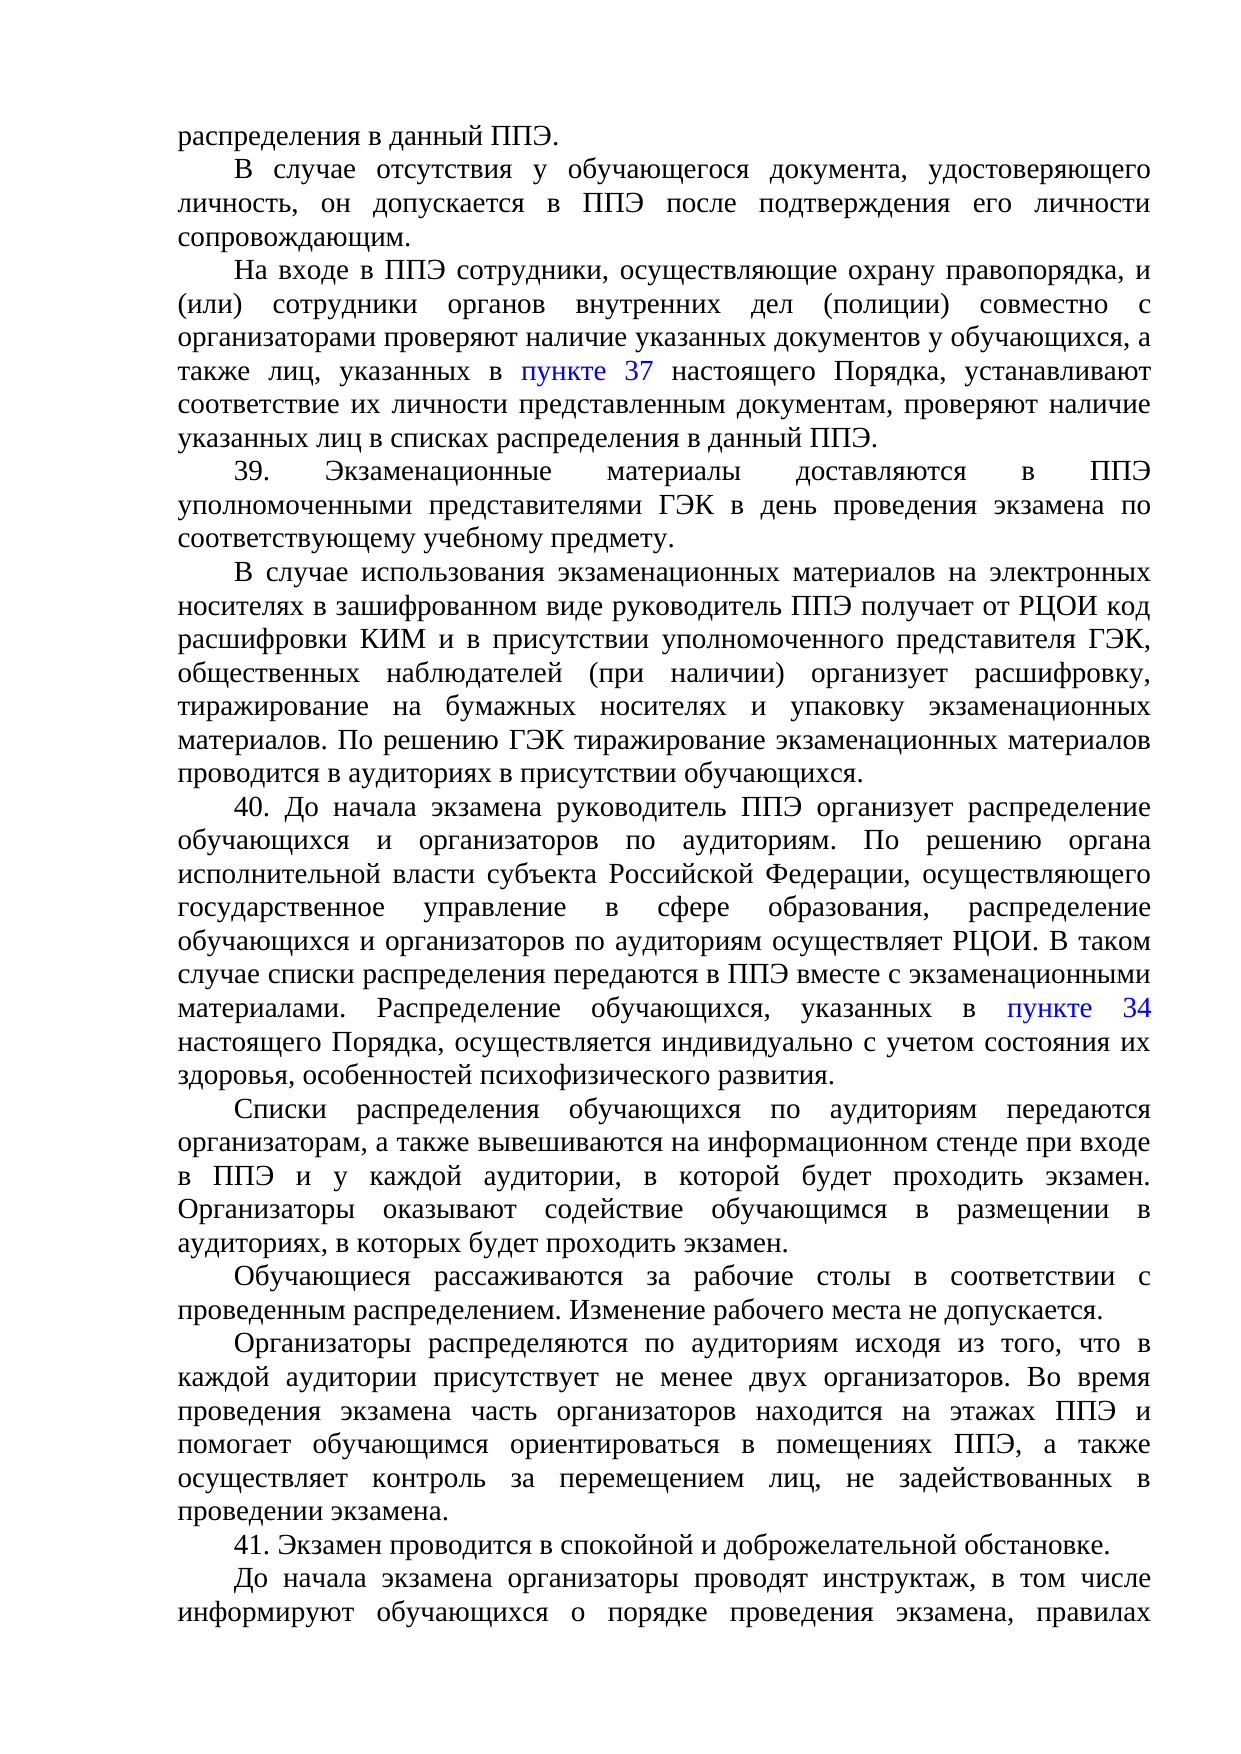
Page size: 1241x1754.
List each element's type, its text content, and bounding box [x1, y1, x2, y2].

text В случае использования экзаменационных материалов на электронных носителях в зашифрованном виде руководитель ППЭ получает от РЦОИ код расшифровки КИМ и в присутствии уполномоченного представителя ГЭК, общественных наблюдателей (при наличии) организует расшифровку, тиражирование на бумажных носителях и упаковку экзаменационных материалов. По решению ГЭК тиражирование экзаменационных материалов проводится в аудиториях в присутствии обучающихся. [177, 554, 1152, 789]
text Списки распределения обучающихся по аудиториям передаются организаторам, а также вывешиваются на информационном стенде при входе в ППЭ и у каждой аудитории, в которой будет проходить экзамен. Организаторы оказывают содействие обучающимся в размещении в аудиториях, в которых будет проходить экзамен. [177, 1091, 1152, 1258]
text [177, 1560, 1152, 1627]
text 41. Экзамен проводится в спокойной и доброжелательной обстановке. [177, 1527, 1152, 1560]
text В случае отсутствия у обучающегося документа, удостоверяющего личность, он допускается в ППЭ после подтверждения его личности сопровождающим. [177, 152, 1152, 252]
text На входе в ППЭ сотрудники, осуществляющие охрану правопорядка, и (или) сотрудники органов внутренних дел (полиции) совместно с организаторами проверяют наличие указанных документов у обучающихся, а также лиц, указанных в пункте 37 настоящего Порядка, устанавливают соответствие их личности представленным документам, проверяют наличие указанных лиц в списках распределения в данный ППЭ. [177, 252, 1152, 453]
text 39. Экзаменационные материалы доставляются в ППЭ уполномоченными представителями ГЭК в день проведения экзамена по соответствующему учебному предмету. [177, 453, 1152, 554]
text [177, 118, 1152, 152]
text Обучающиеся рассаживаются за рабочие столы в соответствии с проведенным распределением. Изменение рабочего места не допускается. [177, 1258, 1152, 1326]
text 40. До начала экзамена руководитель ППЭ организует распределение обучающихся и организаторов по аудиториям. По решению органа исполнительной власти субъекта Российской Федерации, осуществляющего государственное управление в сфере образования, распределение обучающихся и организаторов по аудиториям осуществляет РЦОИ. В таком случае списки распределения передаются в ППЭ вместе с экзаменационными материалами. Распределение обучающихся, указанных в пункте 34 настоящего Порядка, осуществляется индивидуально с учетом состояния их здоровья, особенностей психофизического развития. [177, 789, 1152, 1091]
text Организаторы распределяются по аудиториям исходя из того, что в каждой аудитории присутствует не менее двух организаторов. Во время проведения экзамена часть организаторов находится на этажах ППЭ и помогает обучающимся ориентироваться в помещениях ППЭ, а также осуществляет контроль за перемещением лиц, не задействованных в проведении экзамена. [177, 1326, 1152, 1527]
